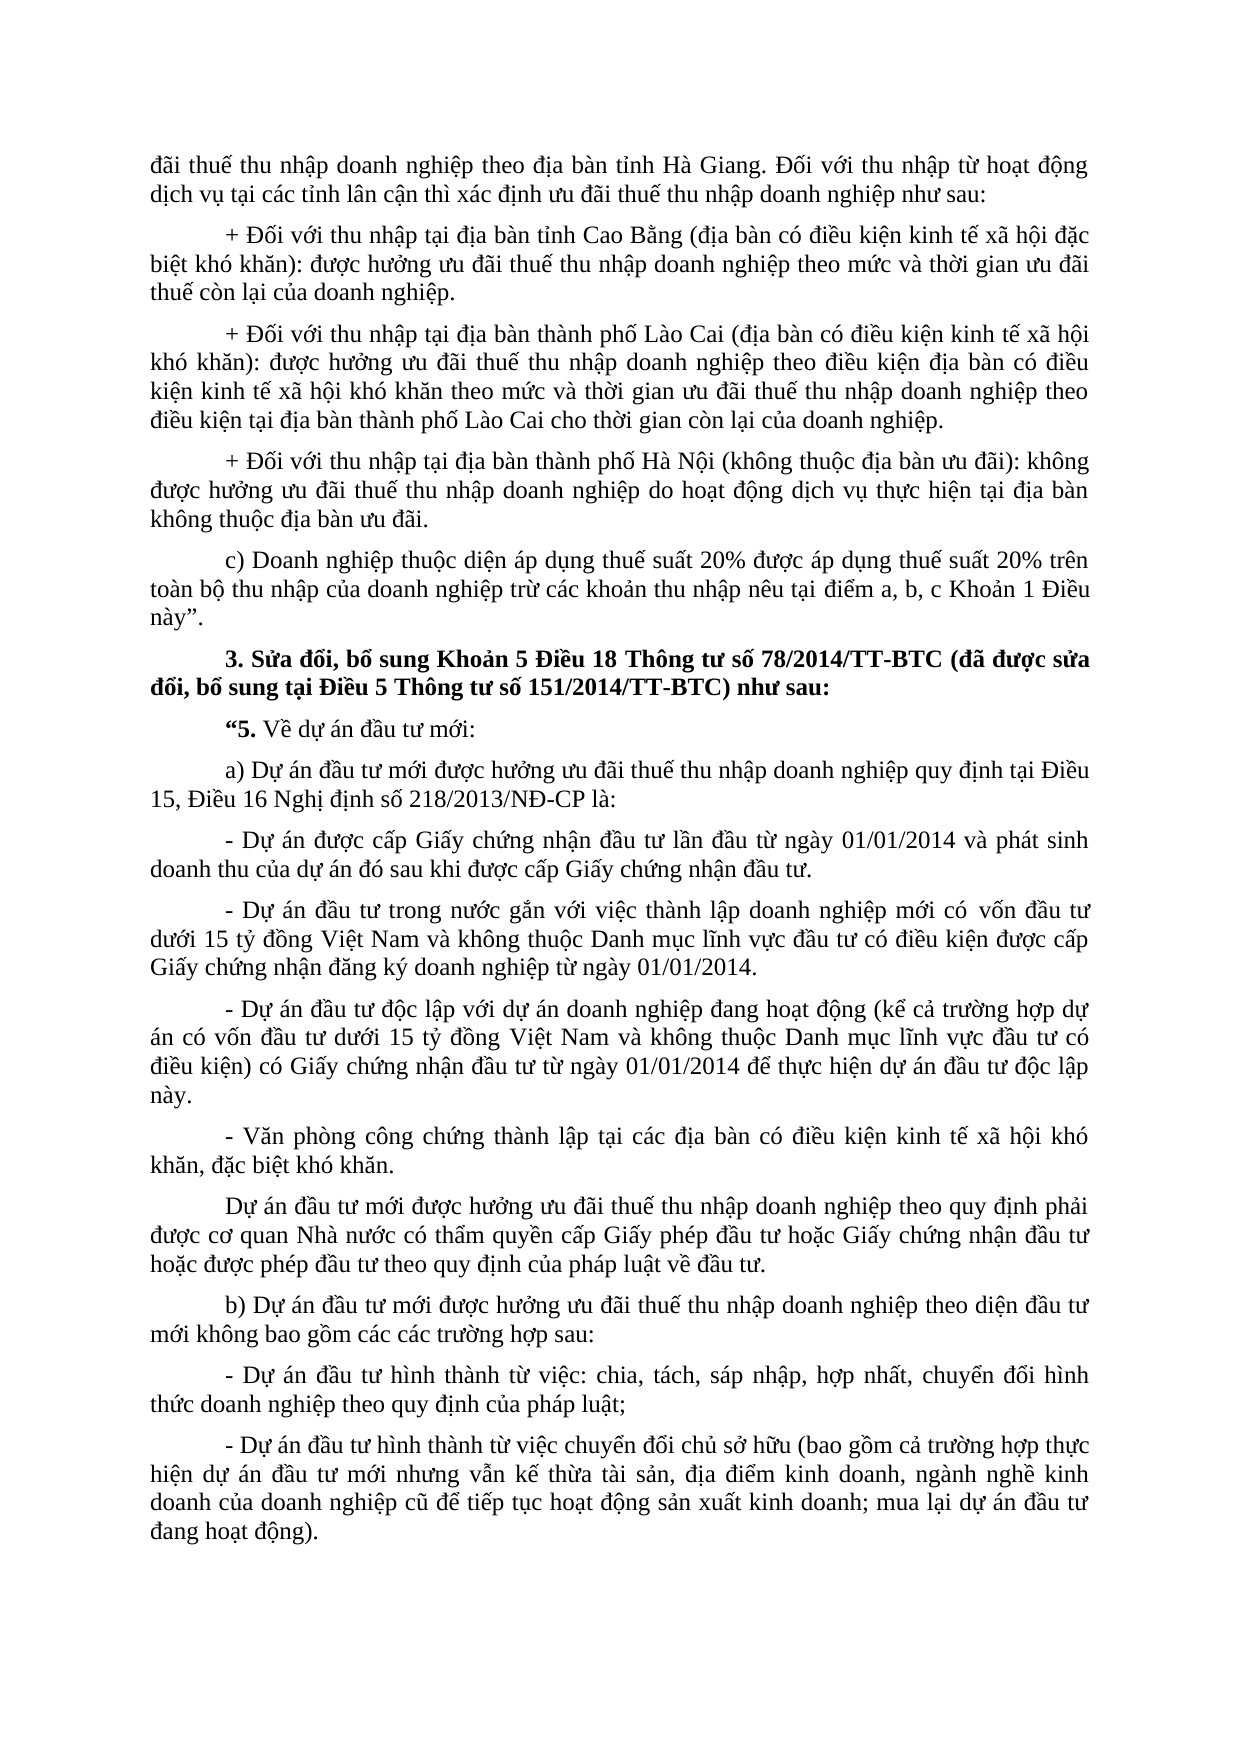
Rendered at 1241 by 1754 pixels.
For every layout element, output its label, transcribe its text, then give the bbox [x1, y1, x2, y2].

text - Dự án đầu tư hình thành từ việc: chia, tách, sáp nhập, hợp nhất, chuyển đổi hình thức doanh nghiệp theo quy định của pháp luật; [150, 1360, 1090, 1417]
text 3. Sửa đổi, bổ sung Khoản 5 Điều 18 Thông tư số 78/2014/TT-BTC (đã được sửa đổi, bổ sung tại Điều 5 Thông tư số 151/2014/TT-BTC) như sau: [150, 644, 1090, 701]
text + Đối với thu nhập tại địa bàn thành phố Lào Cai (địa bàn có điều kiện kinh tế xã hội khó khăn): được hưởng ưu đãi thuế thu nhập doanh nghiệp theo điều kiện địa bàn có điều kiện kinh tế xã hội khó khăn theo mức và thời gian ưu đãi thuế thu nhập doanh nghiệp theo điều kiện tại địa bàn thành phố Lào Cai cho thời gian còn lại của doanh nghiệp. [150, 319, 1090, 434]
text b) Dự án đầu tư mới được hưởng ưu đãi thuế thu nhập doanh nghiệp theo diện đầu tư mới không bao gồm các các trường hợp sau: [150, 1290, 1090, 1347]
text - Dự án được cấp Giấy chứng nhận đầu tư lần đầu từ ngày 01/01/2014 và phát sinh doanh thu của dự án đó sau khi được cấp Giấy chứng nhận đầu tư. [150, 825, 1090, 882]
text a) Dự án đầu tư mới được hưởng ưu đãi thuế thu nhập doanh nghiệp quy định tại Điều 15, Điều 16 Nghị định số 218/2013/NĐ-CP là: [150, 755, 1090, 812]
text - Văn phòng công chứng thành lập tại các địa bàn có điều kiện kinh tế xã hội khó khăn, đặc biệt khó khăn. [150, 1121, 1090, 1179]
text - Dự án đầu tư hình thành từ việc chuyển đổi chủ sở hữu (bao gồm cả trường hợp thực hiện dự án đầu tư mới nhưng vẫn kế thừa tài sản, địa điểm kinh doanh, ngành nghề kinh doanh của doanh nghiệp cũ để tiếp tục hoạt động sản xuất kinh doanh; mua lại dự án đầu tư đang hoạt động). [150, 1430, 1090, 1545]
text + Đối với thu nhập tại địa bàn thành phố Hà Nội (không thuộc địa bàn ưu đãi): không được hưởng ưu đãi thuế thu nhập doanh nghiệp do hoạt động dịch vụ thực hiện tại địa bàn không thuộc địa bàn ưu đãi. [150, 446, 1090, 532]
text Dự án đầu tư mới được hưởng ưu đãi thuế thu nhập doanh nghiệp theo quy định phải được cơ quan Nhà nước có thẩm quyền cấp Giấy phép đầu tư hoặc Giấy chứng nhận đầu tư hoặc được phép đầu tư theo quy định của pháp luật về đầu tư. [150, 1191, 1090, 1277]
text c) Doanh nghiệp thuộc diện áp dụng thuế suất 20% được áp dụng thuế suất 20% trên toàn bộ thu nhập của doanh nghiệp trừ các khoản thu nhập nêu tại điểm a, b, c Khoản 1 Điều này”. [150, 545, 1090, 631]
text - Dự án đầu tư độc lập với dự án doanh nghiệp đang hoạt động (kể cả trường hợp dự án có vốn đầu tư dưới 15 tỷ đồng Việt Nam và không thuộc Danh mục lĩnh vực đầu tư có điều kiện) có Giấy chứng nhận đầu tư từ ngày 01/01/2014 để thực hiện dự án đầu tư độc lập này. [150, 994, 1090, 1109]
text - Dự án đầu tư trong nước gắn với việc thành lập doanh nghiệp mới có vốn đầu tư dưới 15 tỷ đồng Việt Nam và không thuộc Danh mục lĩnh vực đầu tư có điều kiện được cấp Giấy chứng nhận đăng ký doanh nghiệp từ ngày 01/01/2014. [150, 895, 1090, 981]
text “5. Về dự án đầu tư mới: [150, 714, 1090, 742]
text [150, 150, 1090, 207]
text + Đối với thu nhập tại địa bàn tỉnh Cao Bằng (địa bàn có điều kiện kinh tế xã hội đặc biệt khó khăn): được hưởng ưu đãi thuế thu nhập doanh nghiệp theo mức và thời gian ưu đãi thuế còn lại của doanh nghiệp. [150, 220, 1090, 306]
